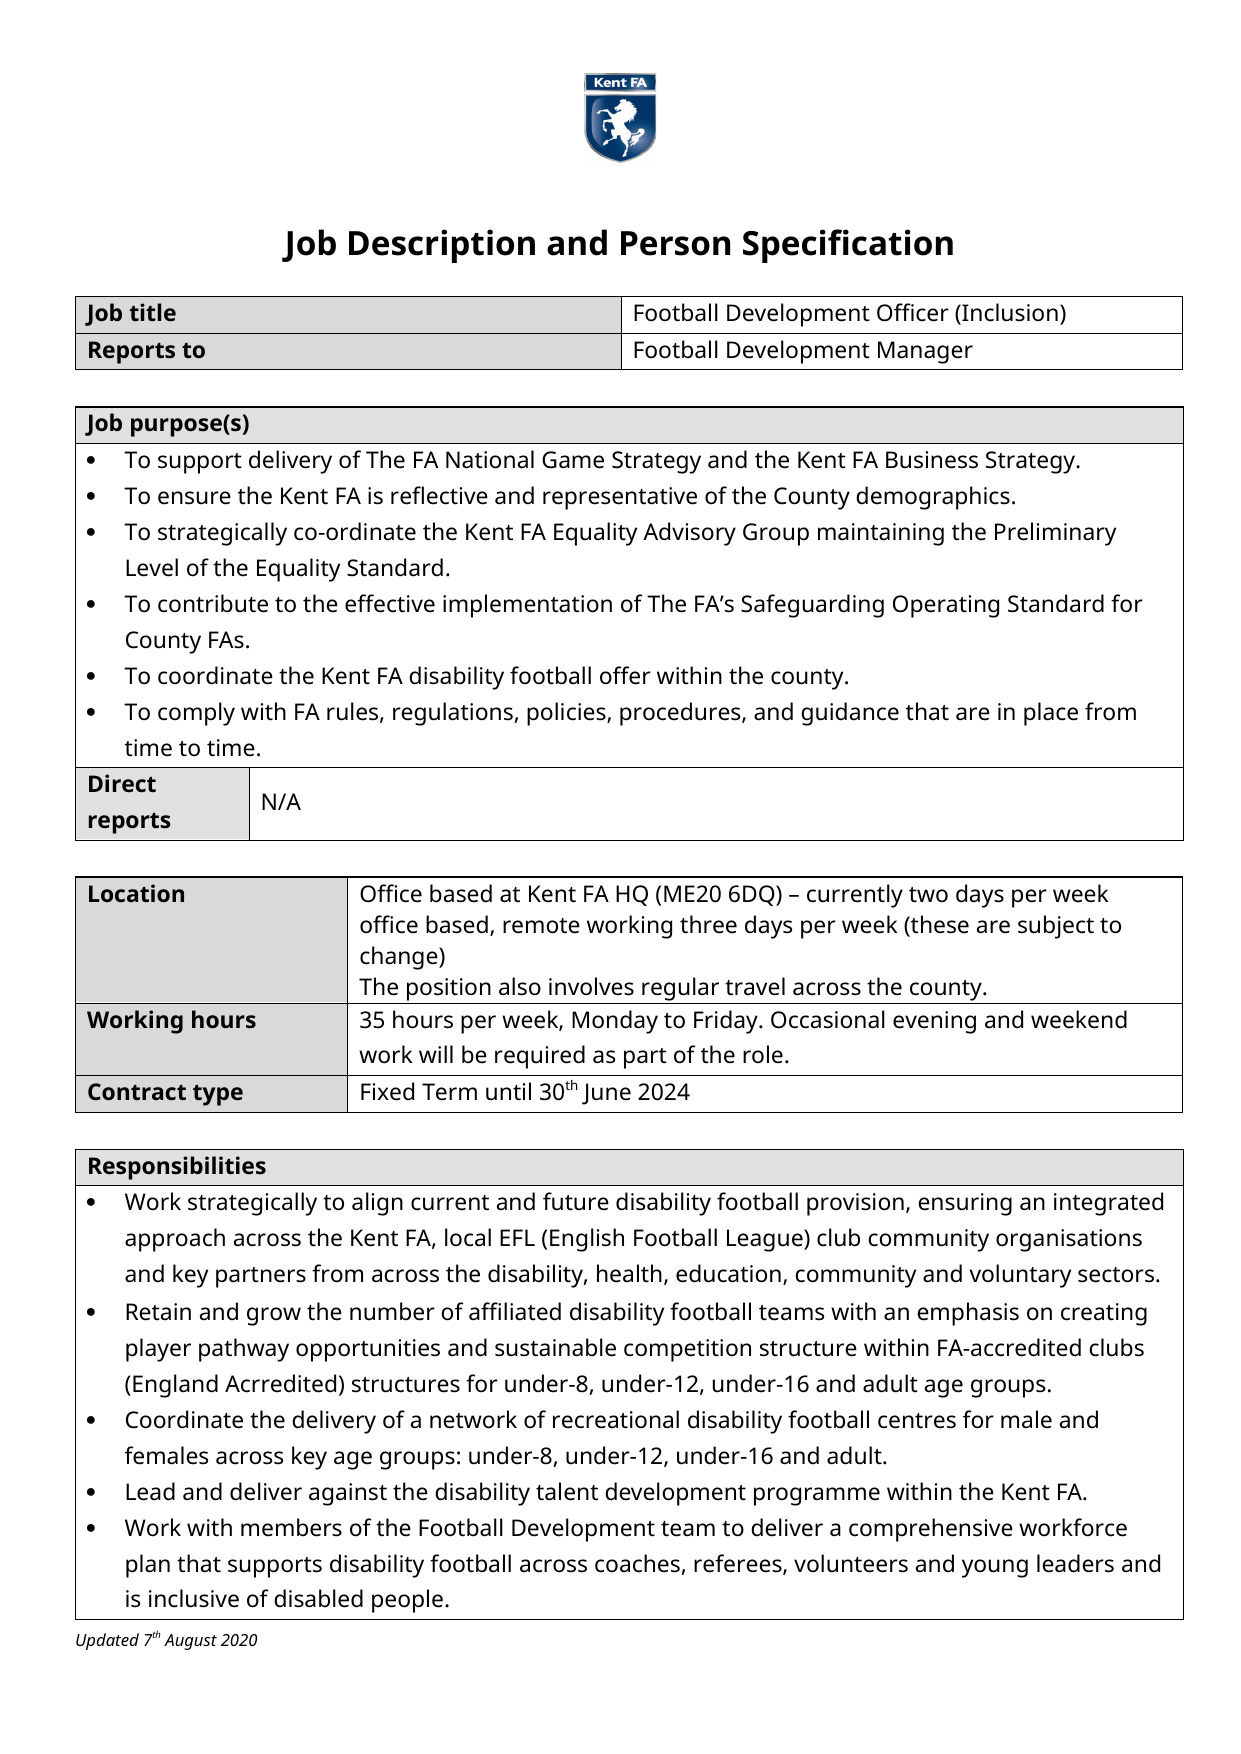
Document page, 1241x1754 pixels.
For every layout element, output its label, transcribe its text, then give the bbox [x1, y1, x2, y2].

table_cell Working hours [76, 1004, 347, 1075]
table_header Job purpose(s) [76, 408, 1183, 443]
table_cell N/A [250, 768, 1183, 839]
text Job Description and Person Specification [75, 219, 1165, 265]
table_header Job title [76, 297, 621, 333]
table_header Responsibilities [76, 1150, 1183, 1185]
table_header Location [76, 878, 347, 1002]
table_cell Football Development Manager [622, 334, 1182, 369]
table_cell To support delivery of The FA National Game Strategy and the Kent FA Business Strategy. To ensure the Kent FA is reflective and representative of the County demographics. To strategically co-ordinate the Kent FA Equality Advisory Group maintaining the Preliminary Level of the Equality Standard. To contribute to the effective implementation of The FA’s Safeguarding Operating Standard for County FAs. To coordinate the Kent FA disability football offer within the county. To comply with FA rules, regulations, policies, procedures, and guidance that are in place from time to time. [76, 444, 1183, 767]
table_cell Fixed Term until 30th June 2024 [348, 1076, 1182, 1112]
table_header Office based at Kent FA HQ (ME20 6DQ) – currently two days per week office based, remote working three days per week (these are subject to change) The position also involves regular travel across the county. [348, 878, 1182, 1002]
table_header Football Development Officer (Inclusion) [622, 297, 1182, 333]
picture [584, 73, 657, 163]
table_cell Reports to [76, 334, 621, 369]
table_cell Direct reports [76, 768, 249, 839]
table_cell 35 hours per week, Monday to Friday. Occasional evening and weekend work will be required as part of the role. [348, 1004, 1182, 1075]
table_cell Contract type [76, 1076, 347, 1112]
